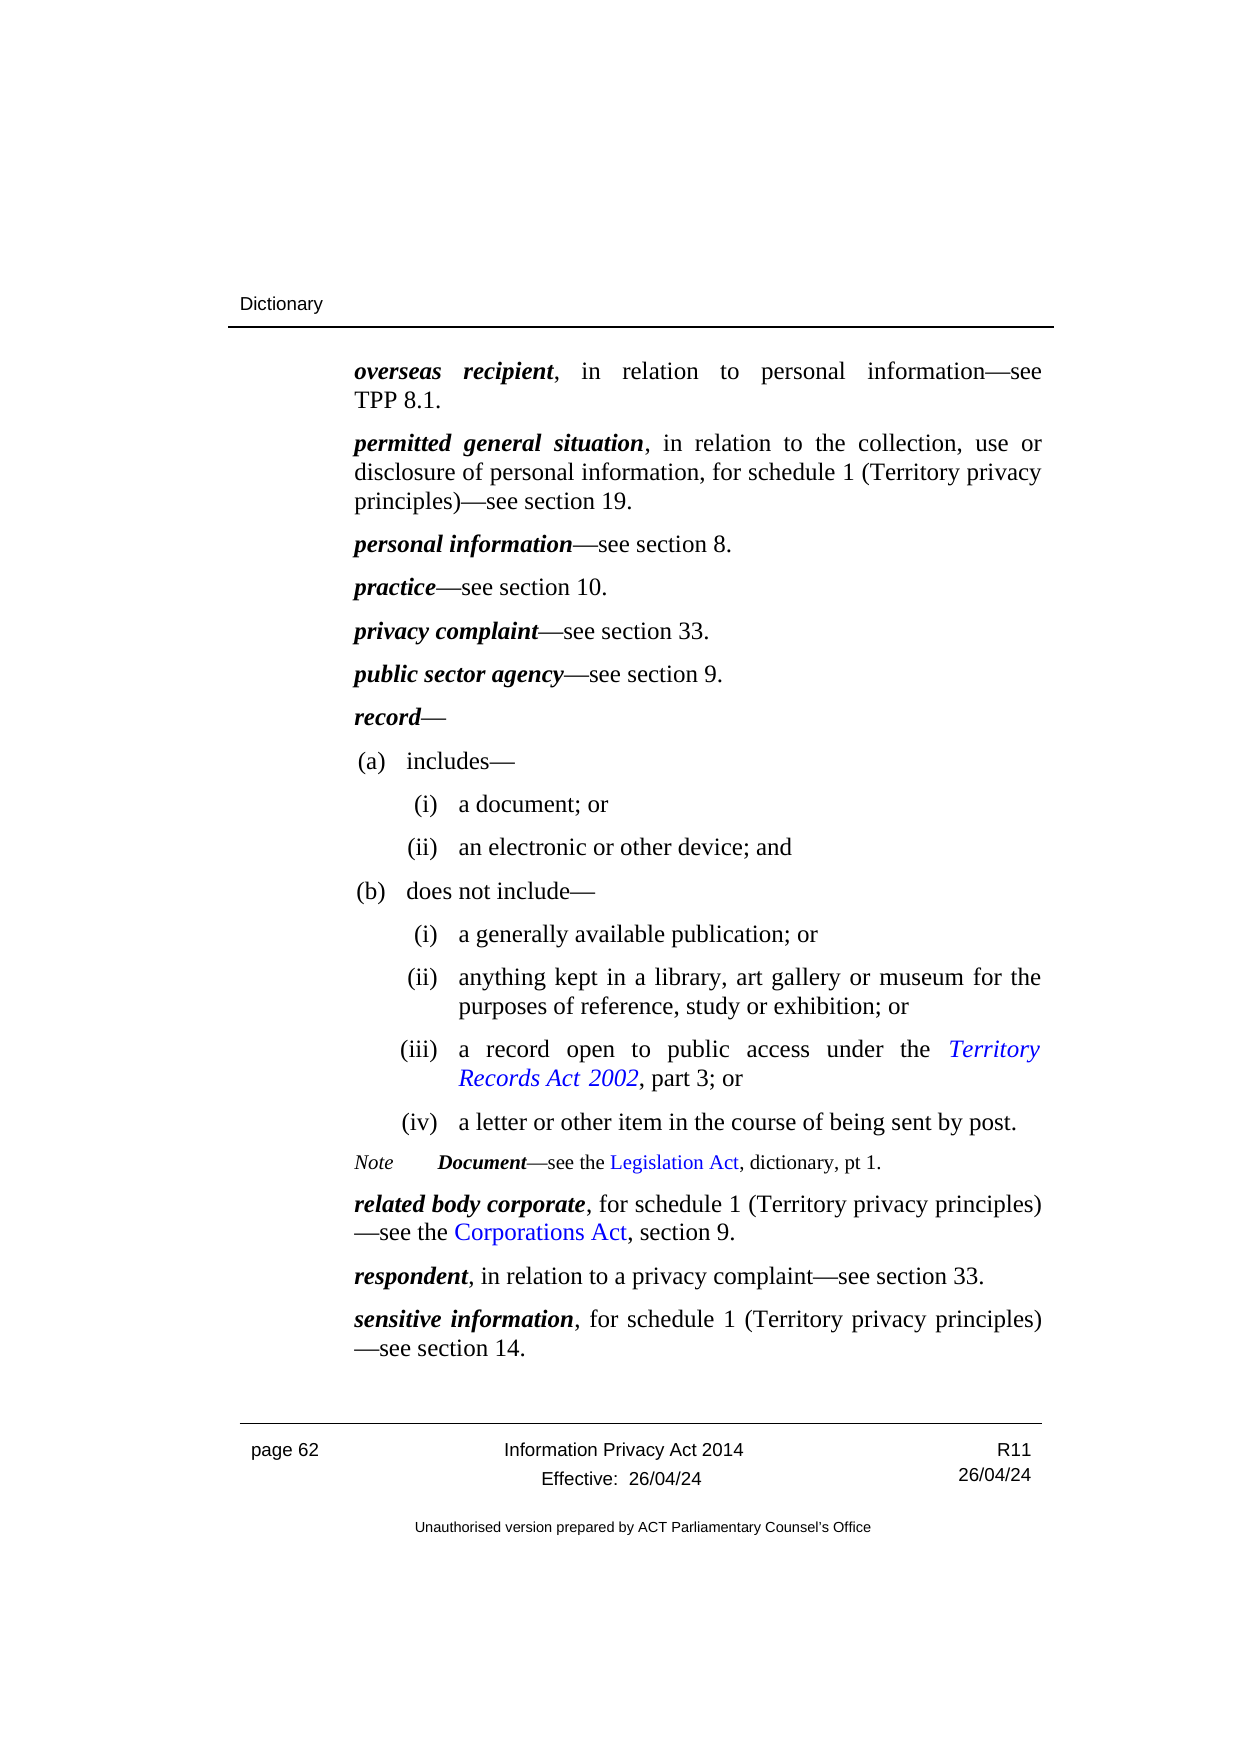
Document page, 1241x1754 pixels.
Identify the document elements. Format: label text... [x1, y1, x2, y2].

text (ii) anything kept in a library, art gallery or museum for the purposes of reference, study or exhibition; or [239, 962, 1042, 1020]
text personal information—see section 8. [354, 529, 1042, 558]
text (b) does not include— [239, 876, 1042, 904]
text public sector agency—see section 9. [354, 659, 1042, 688]
text record— [354, 702, 1042, 731]
text related body corporate, for schedule 1 (Territory privacy principles)—see the Corporations Act, section 9. [354, 1189, 1042, 1246]
text permitted general situation, in relation to the collection, use or disclosure of personal information, for schedule 1 (Territory privacy principles)—see section 19. [354, 428, 1042, 514]
text (ii) an electronic or other device; and [239, 832, 1042, 861]
text privacy complaint—see section 33. [354, 616, 1042, 644]
text (a) includes— [239, 746, 1042, 774]
text (iv) a letter or other item in the course of being sent by post. [239, 1107, 1042, 1135]
text Note Document—see the Legislation Act, dictionary, pt 1. [354, 1150, 1042, 1174]
text sensitive information, for schedule 1 (Territory privacy principles)—see section 14. [354, 1304, 1042, 1362]
text overseas recipient, in relation to personal information—see TPP 8.1. [354, 356, 1042, 414]
text respondent, in relation to a privacy complaint—see section 33. [354, 1261, 1042, 1289]
text (iii) a record open to public access under the Territory Records Act 2002, part 3; or [239, 1034, 1042, 1092]
text (i) a document; or [239, 789, 1042, 818]
text practice—see section 10. [354, 572, 1042, 601]
text (i) a generally available publication; or [239, 919, 1042, 948]
